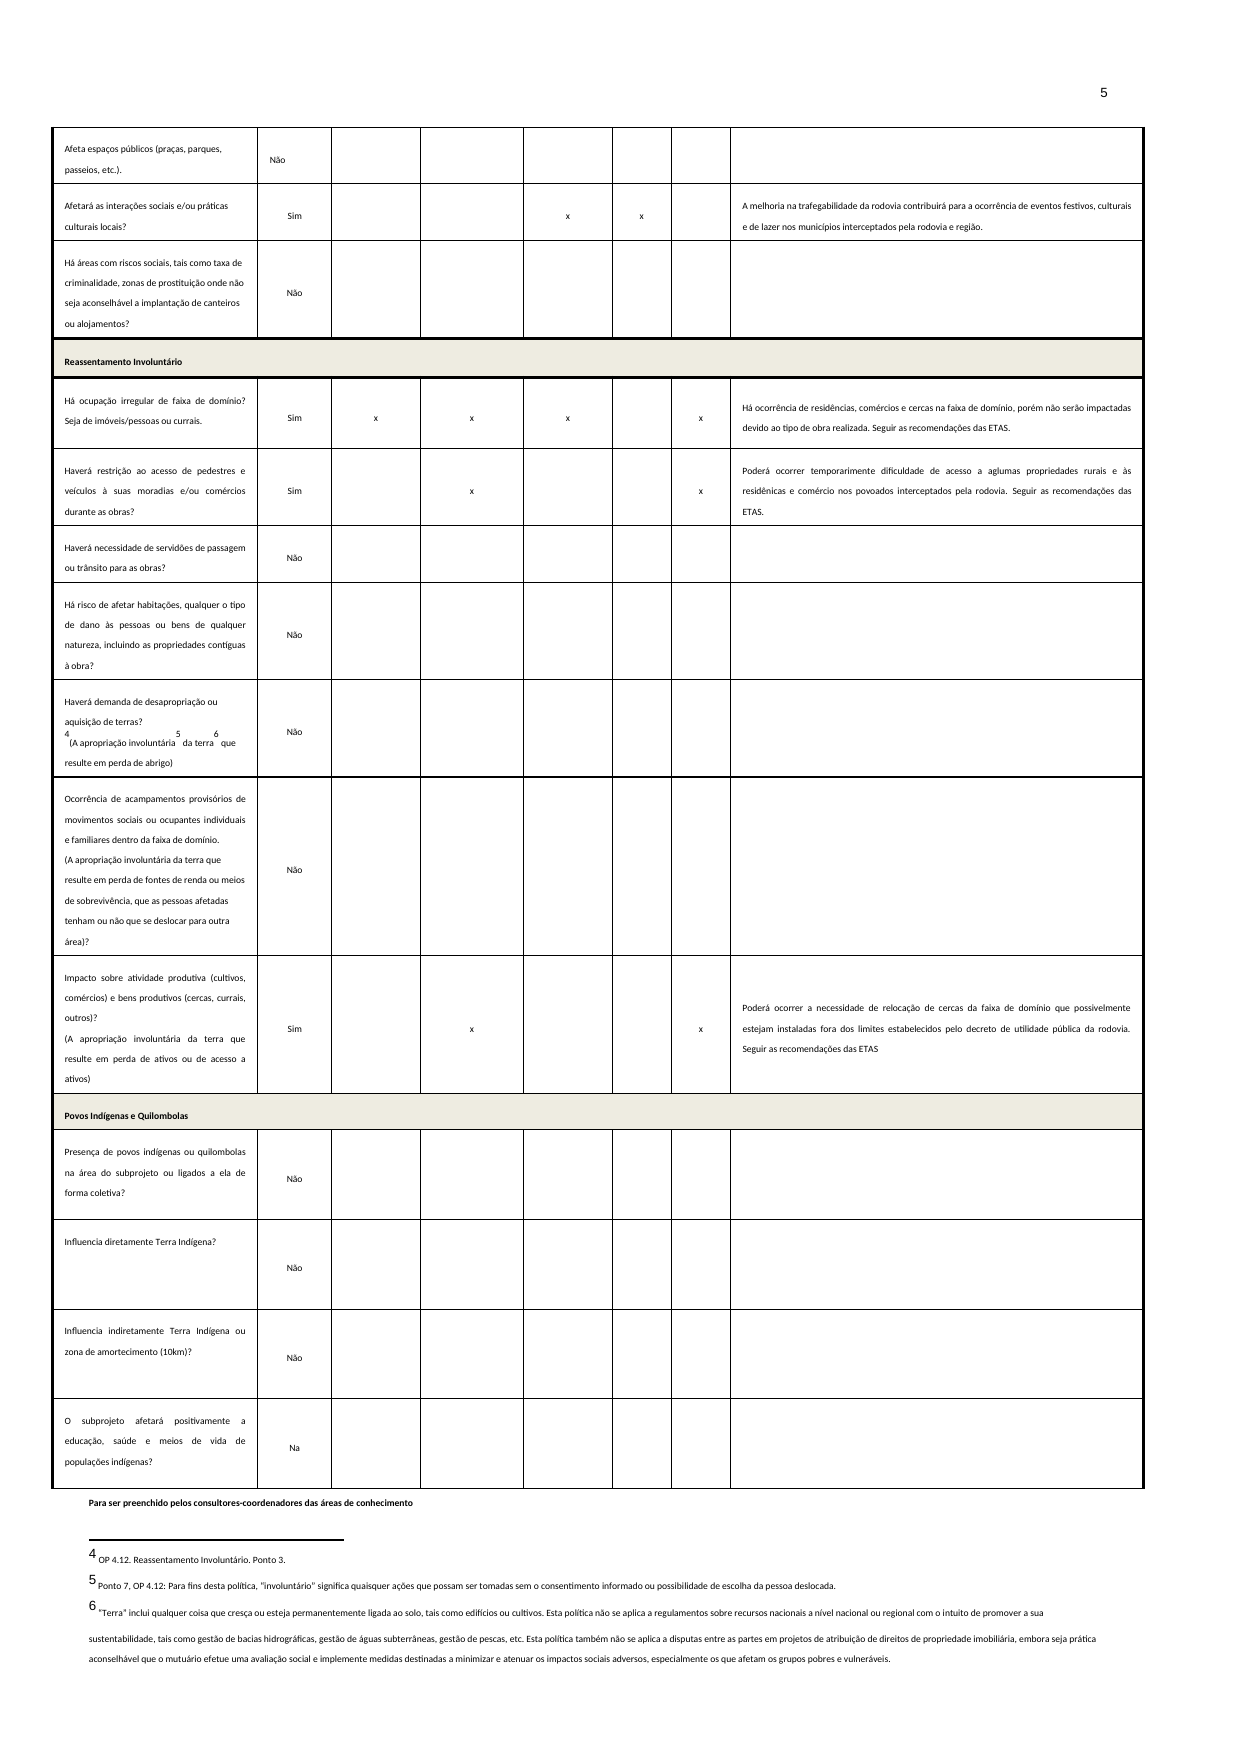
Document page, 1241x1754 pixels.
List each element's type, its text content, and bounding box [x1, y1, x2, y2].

table_cell x [672, 379, 730, 448]
table_cell Não [258, 1220, 331, 1308]
table_cell [731, 1130, 1142, 1219]
table_cell [613, 128, 671, 183]
table_cell [613, 1130, 671, 1219]
table_cell Presença de povos indígenas ou quilombolas na área do subprojeto ou ligados a ela de forma coletiva? [54, 1130, 257, 1219]
table_cell [672, 128, 730, 183]
table_cell [672, 1399, 730, 1488]
table_cell Não [258, 778, 331, 955]
table_cell [332, 956, 420, 1093]
table_cell [613, 1399, 671, 1488]
table_cell [672, 778, 730, 955]
table_cell [613, 956, 671, 1093]
table_cell [731, 778, 1142, 955]
table_cell Não [258, 1310, 331, 1398]
table_cell [672, 241, 730, 337]
table_cell [421, 1310, 523, 1398]
table_cell [524, 241, 612, 337]
table_cell Haverá demanda de desapropriação ou aquisição de terras? (A apropriação involuntária da terra que resulte em perda de abrigo) [54, 680, 257, 776]
table_cell [524, 778, 612, 955]
table_cell [332, 449, 420, 525]
table_cell [332, 1130, 420, 1219]
table_cell [731, 1220, 1142, 1308]
table_cell Sim [258, 449, 331, 525]
table_cell [672, 1130, 730, 1219]
table_cell [421, 1130, 523, 1219]
table_cell [332, 1220, 420, 1308]
table_cell Influencia diretamente Terra Indígena? [54, 1220, 257, 1308]
table_cell Não [258, 1130, 331, 1219]
table_cell [613, 526, 671, 582]
table_cell [613, 379, 671, 448]
table_cell Afetará as interações sociais e/ou práticas culturais locais? [54, 184, 257, 240]
table_cell O subprojeto afetará positivamente a educação, saúde e meios de vida de populações indígenas? [54, 1399, 257, 1488]
table_cell Não [258, 241, 331, 337]
table_cell Sim [258, 956, 331, 1093]
table_cell [332, 778, 420, 955]
table_cell Há áreas com riscos sociais, tais como taxa de criminalidade, zonas de prostituição onde não seja aconselhável a implantação de canteiros ou alojamentos? [54, 241, 257, 337]
table_cell [672, 680, 730, 776]
table_cell [332, 1310, 420, 1398]
table_cell Poderá ocorrer a necessidade de relocação de cercas da faixa de domínio que possivelmente estejam instaladas fora dos limites estabelecidos pelo decreto de utilidade pública da rodovia. Seguir as recomendações das ETAS [731, 956, 1142, 1093]
table_cell [524, 128, 612, 183]
table_cell Há ocorrência de residências, comércios e cercas na faixa de domínio, porém não serão impactadas devido ao tipo de obra realizada. Seguir as recomendações das ETAS. [731, 379, 1142, 448]
table_cell Há ocupação irregular de faixa de domínio? Seja de imóveis/pessoas ou currais. [54, 379, 257, 448]
table_cell x [524, 379, 612, 448]
table_cell [731, 1310, 1142, 1398]
table_cell [332, 583, 420, 679]
table_cell Afeta espaços públicos (praças, parques, passeios, etc.). [54, 128, 257, 183]
table_cell x [332, 379, 420, 448]
table_cell x [613, 184, 671, 240]
table_cell Não [258, 680, 331, 776]
table_cell Não [258, 128, 331, 183]
table_cell [613, 1310, 671, 1398]
table_cell A melhoria na trafegabilidade da rodovia contribuirá para a ocorrência de eventos festivos, culturais e de lazer nos municípios interceptados pela rodovia e região. [731, 184, 1142, 240]
table_cell [613, 241, 671, 337]
table_cell [332, 680, 420, 776]
table_cell [421, 1220, 523, 1308]
table_cell x [524, 184, 612, 240]
table_cell x [672, 449, 730, 525]
table_cell [731, 680, 1142, 776]
table_cell Povos Indígenas e Quilombolas [54, 1094, 1142, 1129]
table_cell [421, 680, 523, 776]
table_cell [524, 1399, 612, 1488]
table_cell Haverá restrição ao acesso de pedestres e veículos à suas moradias e/ou comércios durante as obras? [54, 449, 257, 525]
table_cell Influencia indiretamente Terra Indígena ou zona de amortecimento (10km)? [54, 1310, 257, 1398]
table_cell [672, 1220, 730, 1308]
table_cell [524, 583, 612, 679]
table_cell [332, 526, 420, 582]
table_cell [524, 680, 612, 776]
table_cell Poderá ocorrer temporarimente dificuldade de acesso a aglumas propriedades rurais e às residênicas e comércio nos povoados interceptados pela rodovia. Seguir as recomendações das ETAS. [731, 449, 1142, 525]
table_cell [672, 1310, 730, 1398]
table_cell [613, 1220, 671, 1308]
table_cell [672, 583, 730, 679]
table_cell [672, 526, 730, 582]
table_cell [524, 1130, 612, 1219]
table_cell [524, 1220, 612, 1308]
table_cell [731, 128, 1142, 183]
table_cell [613, 680, 671, 776]
table_cell Há risco de afetar habitações, qualquer o tipo de dano às pessoas ou bens de qualquer natureza, incluindo as propriedades contíguas à obra? [54, 583, 257, 679]
table_cell [524, 526, 612, 582]
table_cell Impacto sobre atividade produtiva (cultivos, comércios) e bens produtivos (cercas, currais, outros)? (A apropriação involuntária da terra que resulte em perda de ativos ou de acesso a ativos) [54, 956, 257, 1093]
table_cell [421, 241, 523, 337]
table_cell [421, 583, 523, 679]
table_cell [421, 184, 523, 240]
table_cell [524, 449, 612, 525]
table_cell x [421, 956, 523, 1093]
table_cell [332, 241, 420, 337]
table_cell [332, 128, 420, 183]
table_cell Ocorrência de acampamentos provisórios de movimentos sociais ou ocupantes individuais e familiares dentro da faixa de domínio. (A apropriação involuntária da terra que resulte em perda de fontes de renda ou meios de sobrevivência, que as pessoas afetadas tenham ou não que se deslocar para outra área)? [54, 778, 257, 955]
table_cell [332, 1399, 420, 1488]
table_cell [421, 1399, 523, 1488]
table_cell [613, 449, 671, 525]
table_cell Não [258, 583, 331, 679]
table_cell Na [258, 1399, 331, 1488]
table_cell Haverá necessidade de servidões de passagem ou trânsito para as obras? [54, 526, 257, 582]
table_cell [731, 583, 1142, 679]
table_cell x [672, 956, 730, 1093]
table_cell [332, 184, 420, 240]
table_cell [421, 526, 523, 582]
table_cell [731, 1399, 1142, 1488]
table_cell [731, 526, 1142, 582]
text Para ser preenchido pelos consultores-coordenadores das áreas de conhecimento [88, 1489, 1107, 1509]
table_cell x [421, 449, 523, 525]
table_cell [524, 956, 612, 1093]
table_cell Não [258, 526, 331, 582]
table_cell [613, 778, 671, 955]
table_cell [613, 583, 671, 679]
table_cell Sim [258, 379, 331, 448]
table_cell x [421, 379, 523, 448]
table_cell Reassentamento Involuntário [54, 340, 1142, 376]
table_cell Sim [258, 184, 331, 240]
table_cell [421, 778, 523, 955]
table_cell [524, 1310, 612, 1398]
table_cell [421, 128, 523, 183]
table_cell [672, 184, 730, 240]
table_cell [731, 241, 1142, 337]
